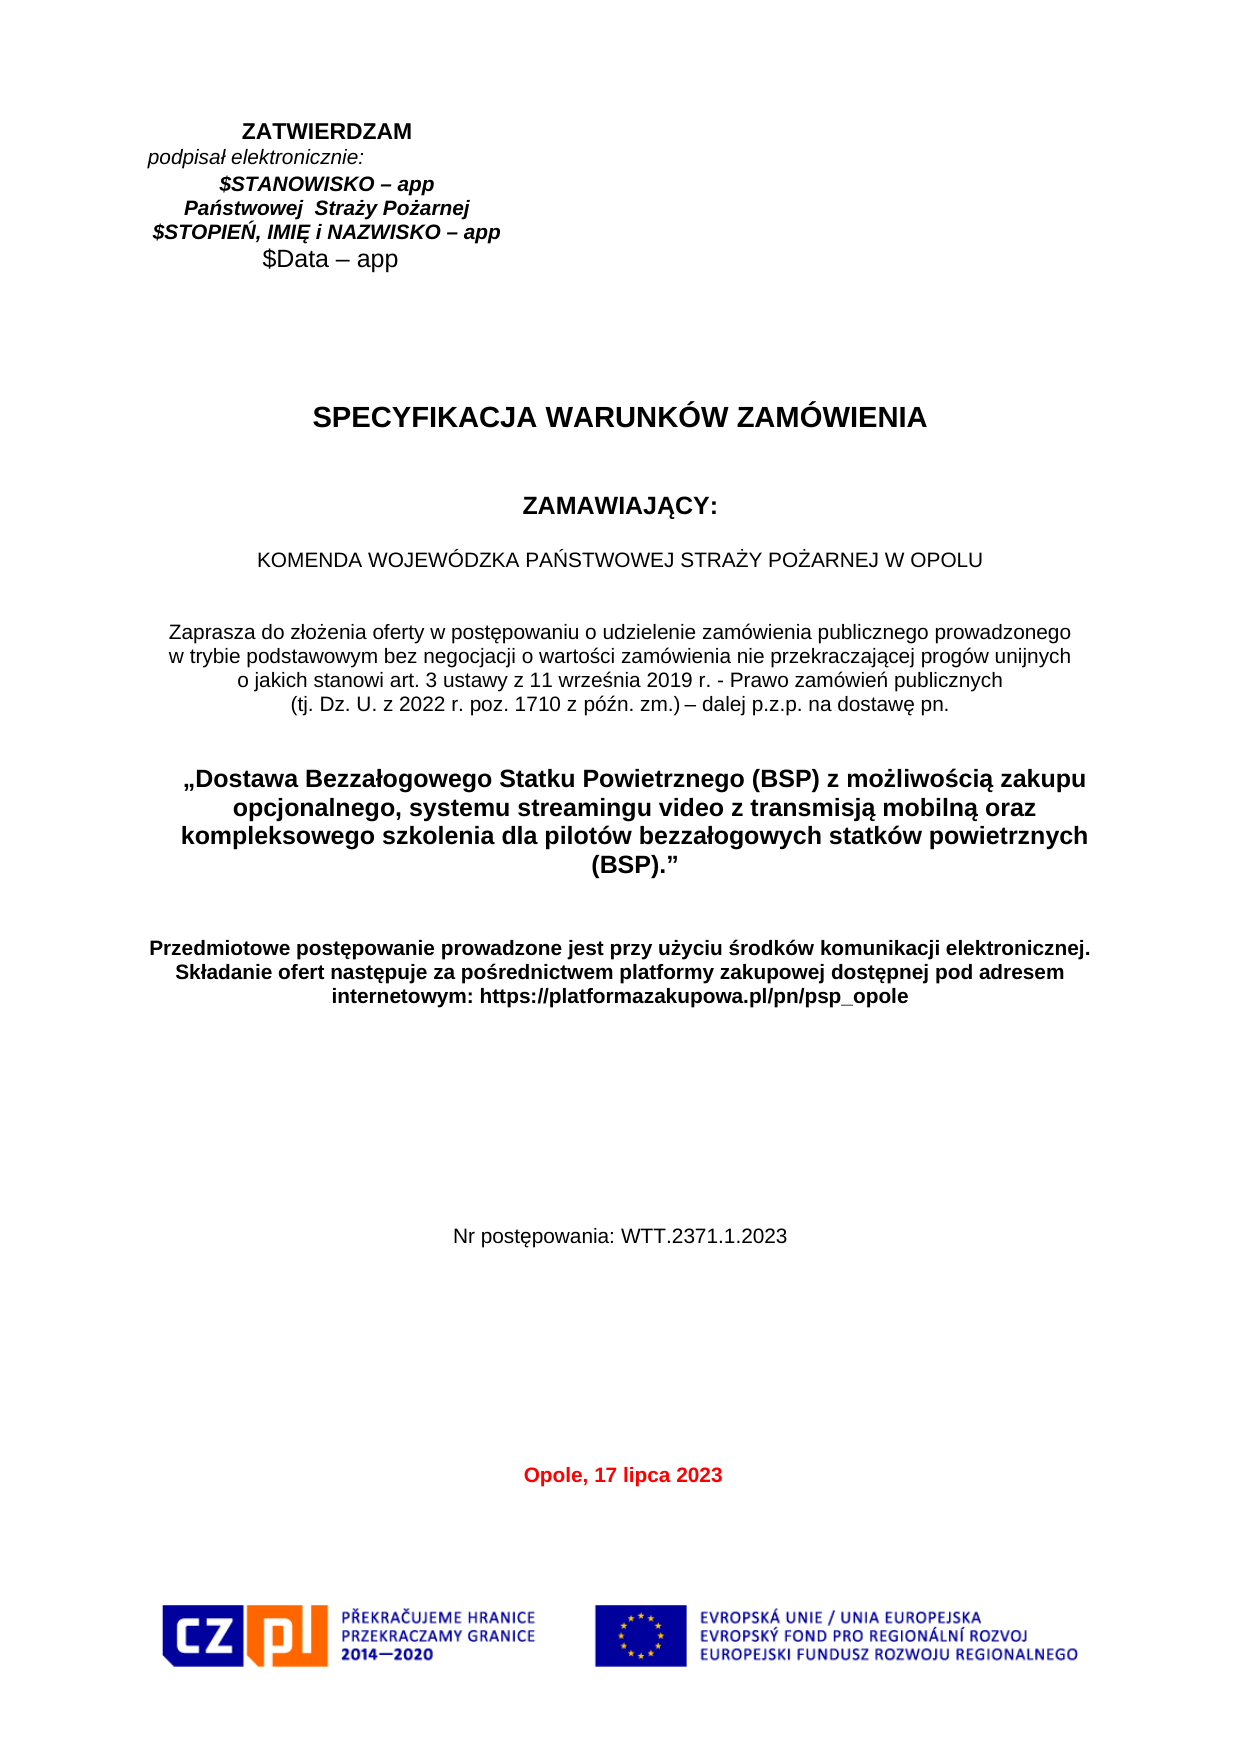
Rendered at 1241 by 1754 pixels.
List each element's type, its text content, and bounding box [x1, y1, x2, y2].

title Opole, 17 lipca 2023 [148, 1463, 1093, 1487]
text specyfikacja warunków zamówienia [148, 399, 1093, 433]
text zAMAWIAJĄCY: [148, 491, 1093, 519]
text Nr postępowania: WTT.2371.1.2023 [148, 1224, 1093, 1248]
text Państwowej Straży Pożarnej [148, 196, 506, 220]
text Komenda Wojewódzka Państwowej Straży Pożarnej w Opolu [148, 548, 1093, 572]
text „Dostawa Bezzałogowego Statku Powietrznego (BSP) z możliwością zakupu opcjonalnego, systemu streamingu video z transmisją mobilną oraz kompleksowego szkolenia dla pilotów bezzałogowych statków powietrznych (BSP).” [177, 764, 1093, 879]
text Zaprasza do złożenia oferty w postępowaniu o udzielenie zamówienia publicznego prowadzonego w trybie podstawowym bez negocjacji o wartości zamówienia nie przekraczającej progów unijnych o jakich stanowi art. 3 ustawy z 11 września 2019 r. - Prawo zamówień publicznych (tj. Dz. U. z 2022 r. poz. 1710 z późn. zm.) – dalej p.z.p. na dostawę pn. [148, 620, 1093, 716]
text podpisał elektronicznie: [148, 144, 506, 168]
text $STANOWISKO – app [148, 172, 506, 196]
text $STOPIEŃ, IMIĘ i NAZWISKO – app [148, 220, 506, 244]
picture [147, 1589, 1093, 1681]
text $Data – app [148, 244, 506, 273]
text ZATWIERDZAM [148, 118, 506, 144]
text Przedmiotowe postępowanie prowadzone jest przy użyciu środków komunikacji elektronicznej. Składanie ofert następuje za pośrednictwem platformy zakupowej dostępnej pod adresem internetowym: https://platformazakupowa.pl/pn/psp_opole [148, 936, 1093, 1008]
